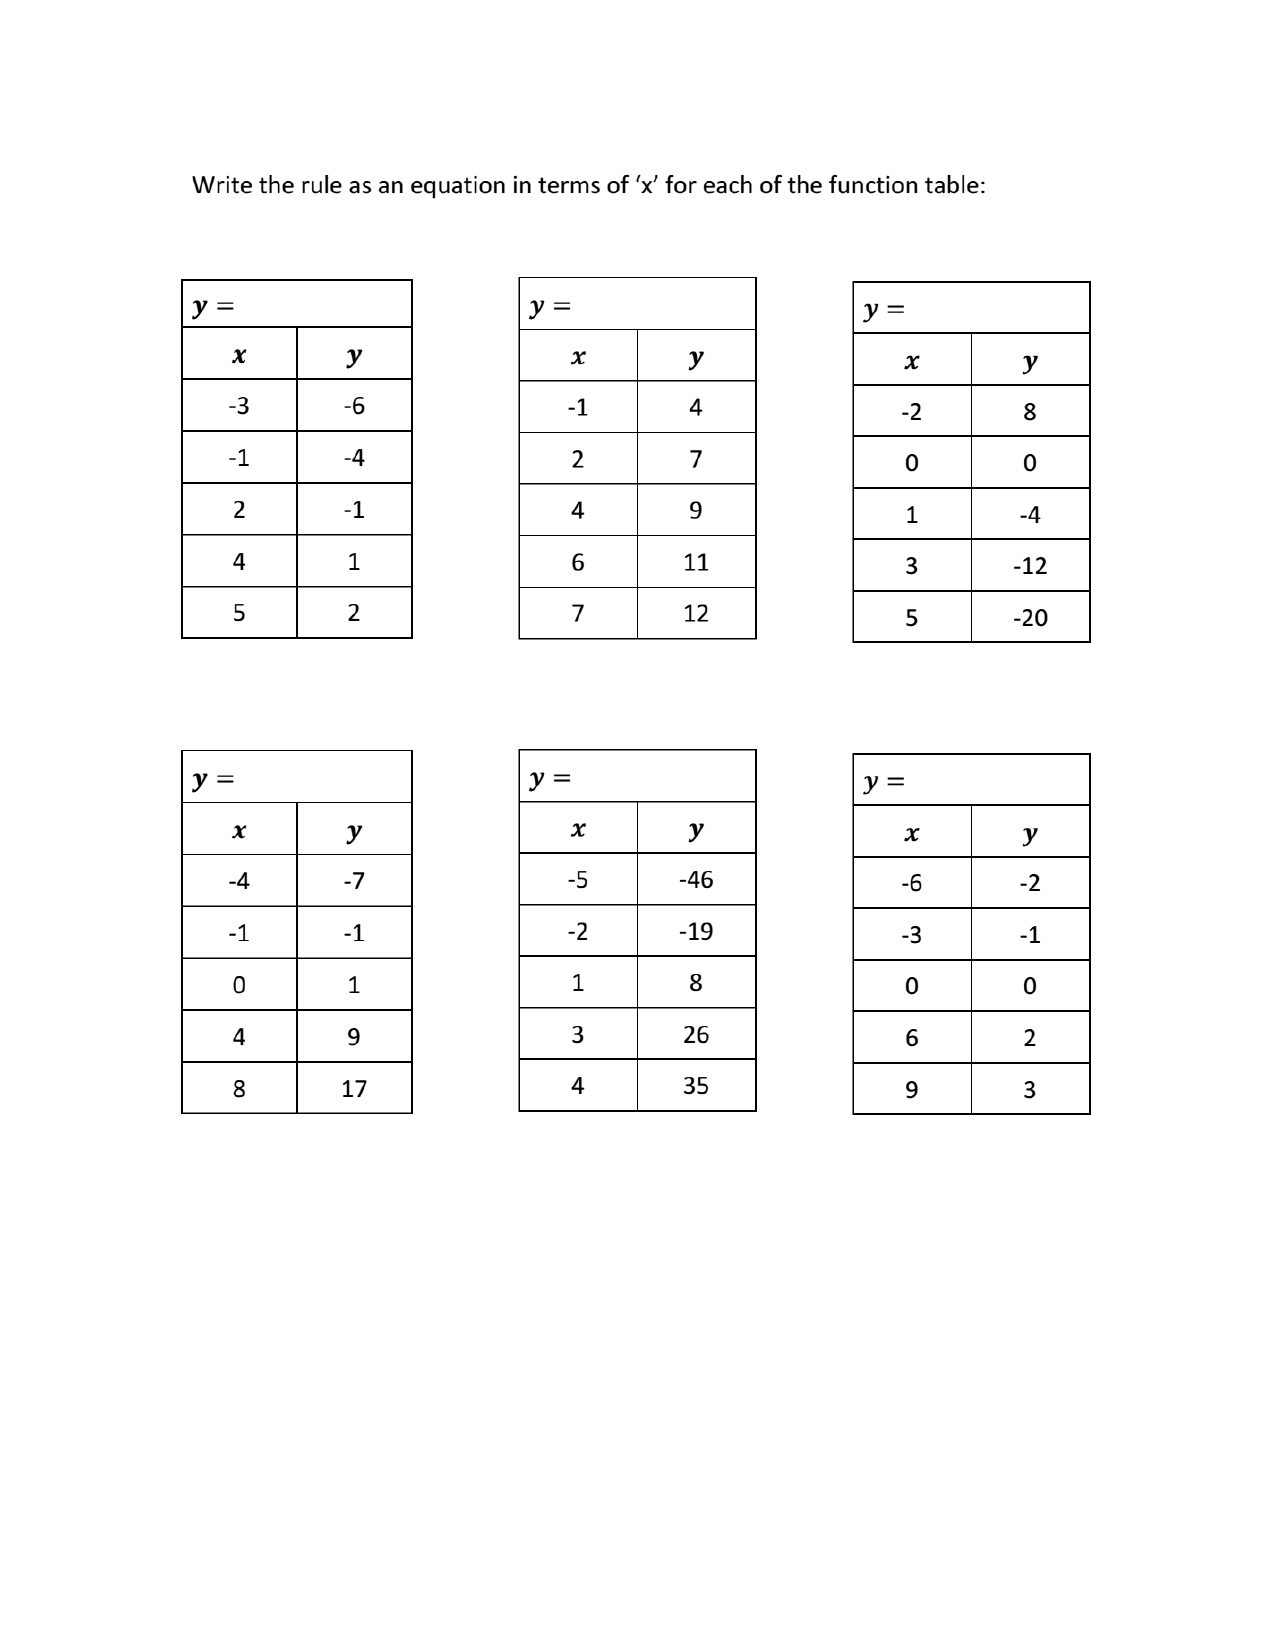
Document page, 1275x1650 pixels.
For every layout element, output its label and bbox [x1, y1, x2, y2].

picture [150, 150, 1125, 1138]
